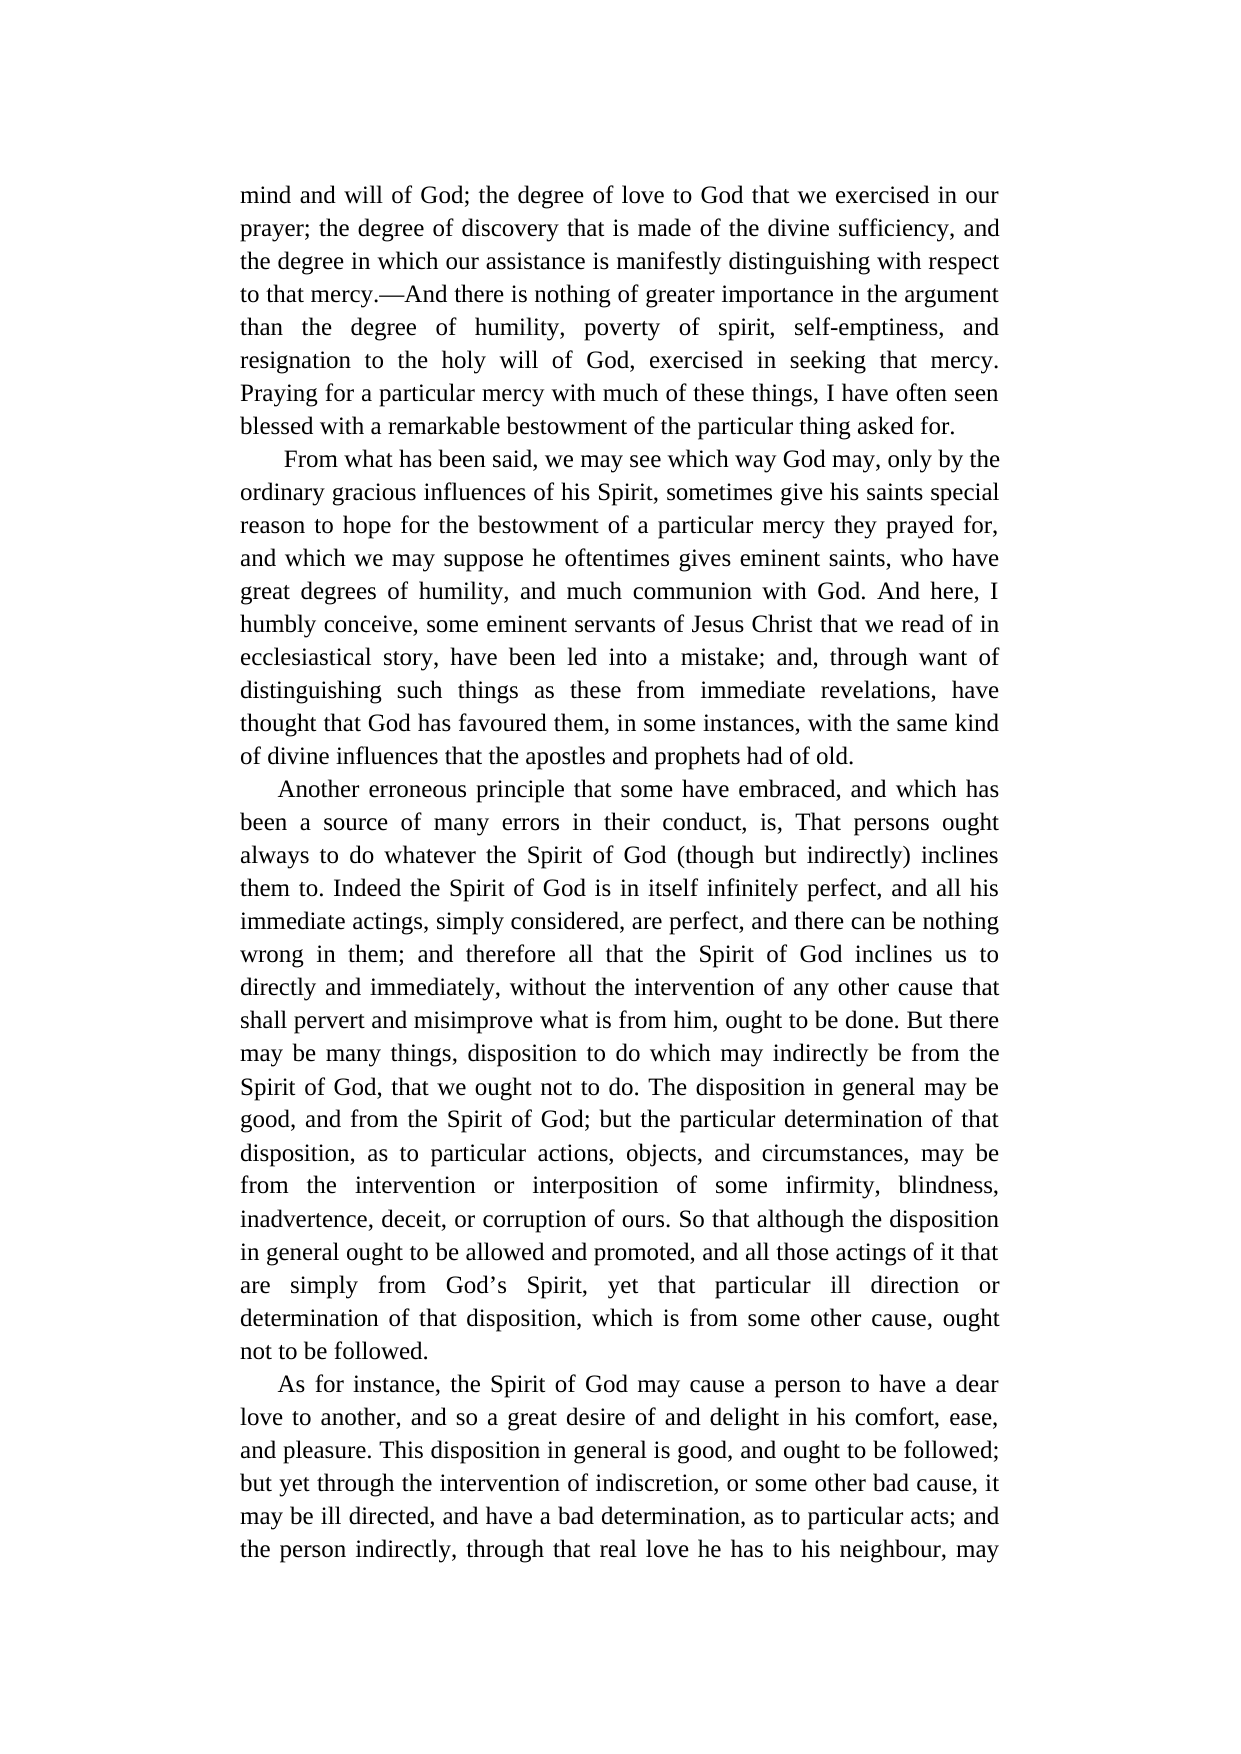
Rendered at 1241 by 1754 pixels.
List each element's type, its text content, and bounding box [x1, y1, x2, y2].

text Another erroneous principle that some have embraced, and which has been a source of many errors in their conduct, is, That persons ought always to do whatever the Spirit of God (though but indirectly) inclines them to. Indeed the Spirit of God is in itself infinitely perfect, and all his immediate actings, simply considered, are perfect, and there can be nothing wrong in them; and therefore all that the Spirit of God inclines us to directly and immediately, without the intervention of any other cause that shall pervert and misimprove what is from him, ought to be done. But there may be many things, disposition to do which may indirectly be from the Spirit of God, that we ought not to do. The disposition in general may be good, and from the Spirit of God; but the particular determination of that disposition, as to particular actions, objects, and circumstances, may be from the intervention or interposition of some infirmity, blindness, inadvertence, deceit, or corruption of ours. So that although the disposition in general ought to be allowed and promoted, and all those actings of it that are simply from God’s Spirit, yet that particular ill direction or determination of that disposition, which is from some other cause, ought not to be followed. [240, 774, 1000, 1364]
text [240, 1369, 1000, 1563]
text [240, 180, 1000, 440]
text From what has been said, we may see which way God may, only by the ordinary gracious influences of his Spirit, sometimes give his saints special reason to hope for the bestowment of a particular mercy they prayed for, and which we may suppose he oftentimes gives eminent saints, who have great degrees of humility, and much communion with God. And here, I humbly conceive, some eminent servants of Jesus Christ that we read of in ecclesiastical story, have been led into a mistake; and, through want of distinguishing such things as these from immediate revelations, have thought that God has favoured them, in some instances, with the same kind of divine influences that the apostles and prophets had of old. [240, 444, 1000, 770]
